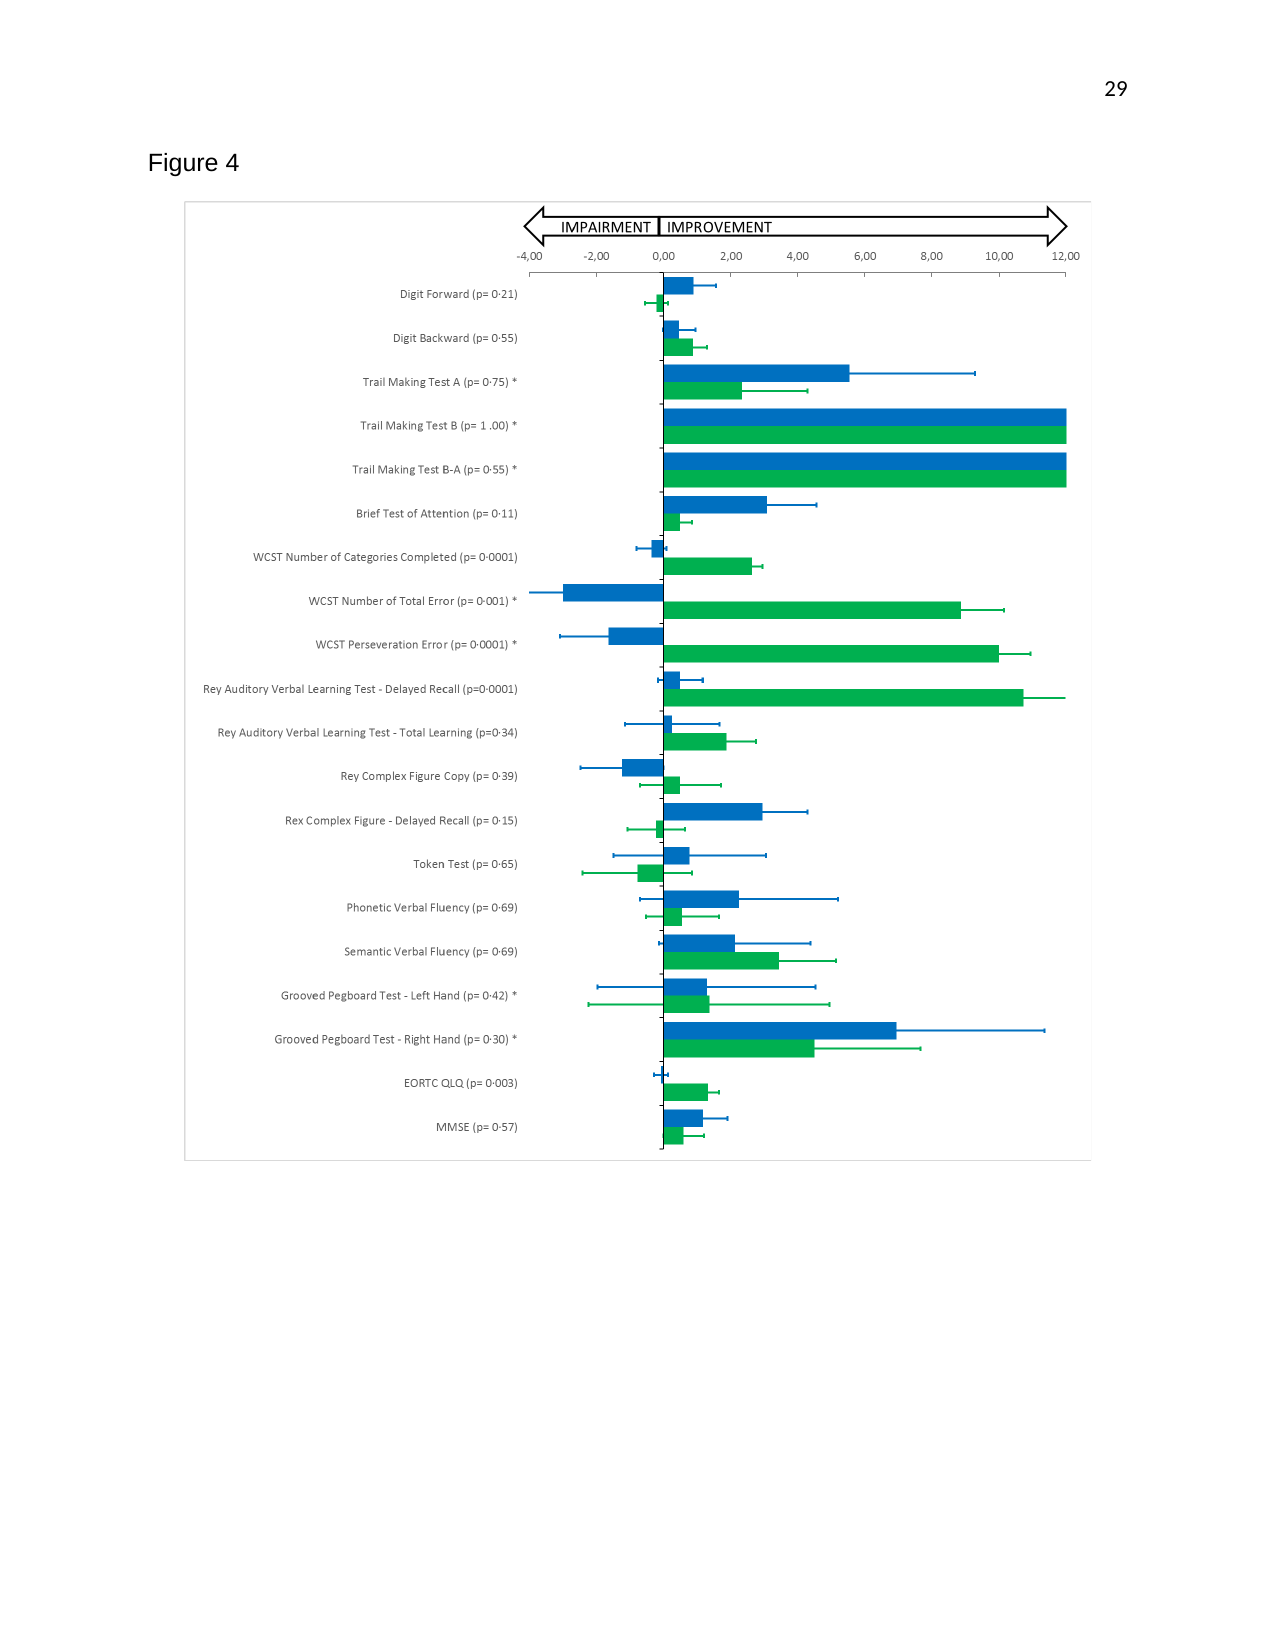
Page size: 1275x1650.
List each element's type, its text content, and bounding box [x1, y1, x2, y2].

text Figure 4 [148, 148, 1127, 176]
picture [184, 201, 1092, 1161]
